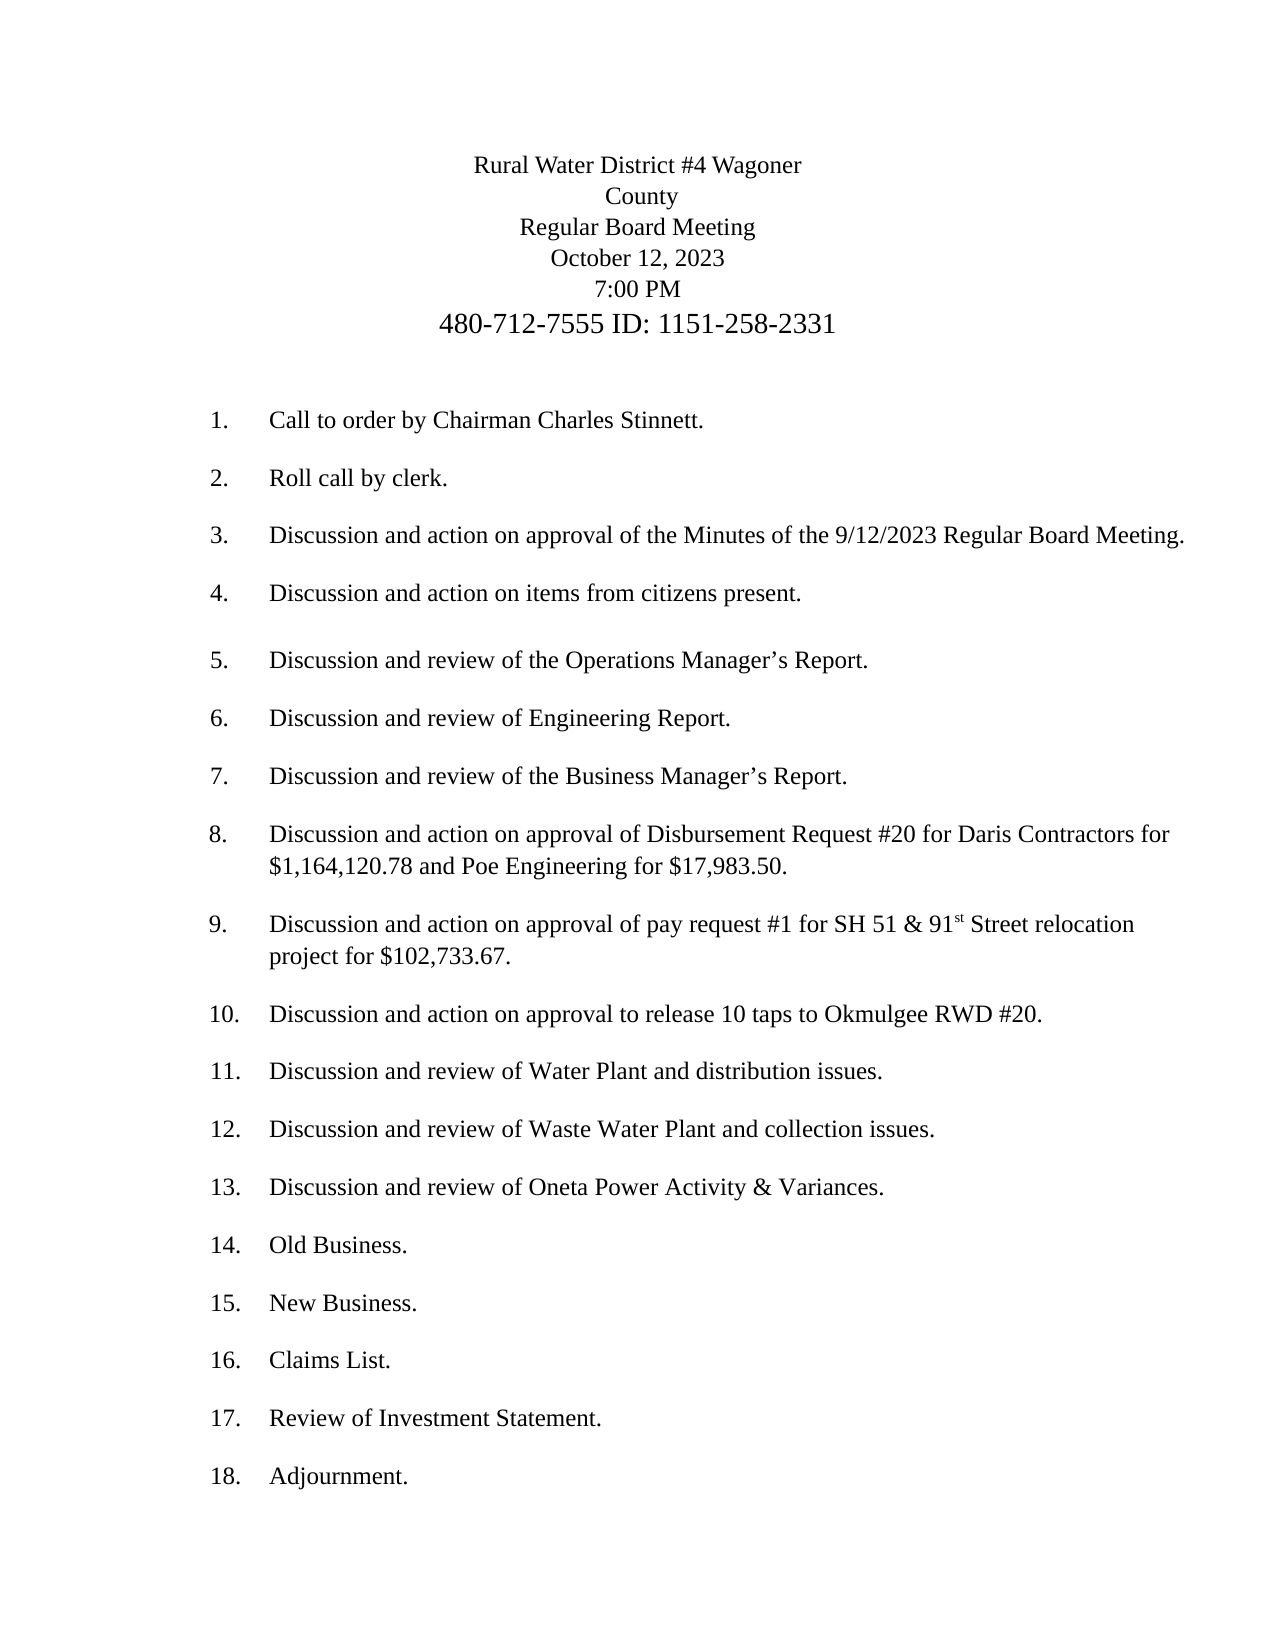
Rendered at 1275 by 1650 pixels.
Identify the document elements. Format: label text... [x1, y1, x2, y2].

list Discussion and action on approval to release 10 taps to Okmulgee RWD #20. [209, 999, 1198, 1027]
list Discussion and action on items from citizens present. [210, 578, 1198, 607]
text 480-712-7555 ID: 1151-258-2331 [119, 306, 1156, 339]
list Roll call by clerk. [210, 463, 1198, 492]
text October 12, 2023 [119, 243, 1156, 272]
list Discussion and review of Water Plant and distribution issues. [210, 1056, 1198, 1085]
list Discussion and review of the Business Manager’s Report. [210, 761, 1198, 789]
list Discussion and review of Waste Water Plant and collection issues. [210, 1114, 1198, 1143]
list Discussion and action on approval of pay request #1 for SH 51 & 91st Street relocation project for $102,733.67. [209, 909, 1198, 969]
list Discussion and review of Oneta Power Activity & Variances. [210, 1172, 1198, 1201]
list Discussion and action on approval of the Minutes of the 9/12/2023 Regular Board Meeting. [210, 521, 1198, 549]
list Old Business. [210, 1230, 1198, 1259]
list Adjournment. [210, 1461, 1198, 1490]
list Discussion and review of Engineering Report. [210, 703, 1198, 732]
list New Business. [210, 1288, 1198, 1316]
list Discussion and action on approval of Disbursement Request #20 for Daris Contractors for $1,164,120.78 and Poe Engineering for $17,983.50. [209, 819, 1198, 879]
text Rural Water District #4 Wagoner [119, 150, 1156, 179]
text County [119, 181, 1164, 210]
list Claims List. [210, 1346, 1198, 1374]
text 7:00 PM [119, 274, 1156, 303]
list Call to order by Chairman Charles Stinnett. [210, 405, 1198, 434]
list Review of Investment Statement. [210, 1403, 1198, 1432]
list Discussion and review of the Operations Manager’s Report. [210, 645, 1198, 674]
text Regular Board Meeting [119, 212, 1156, 241]
